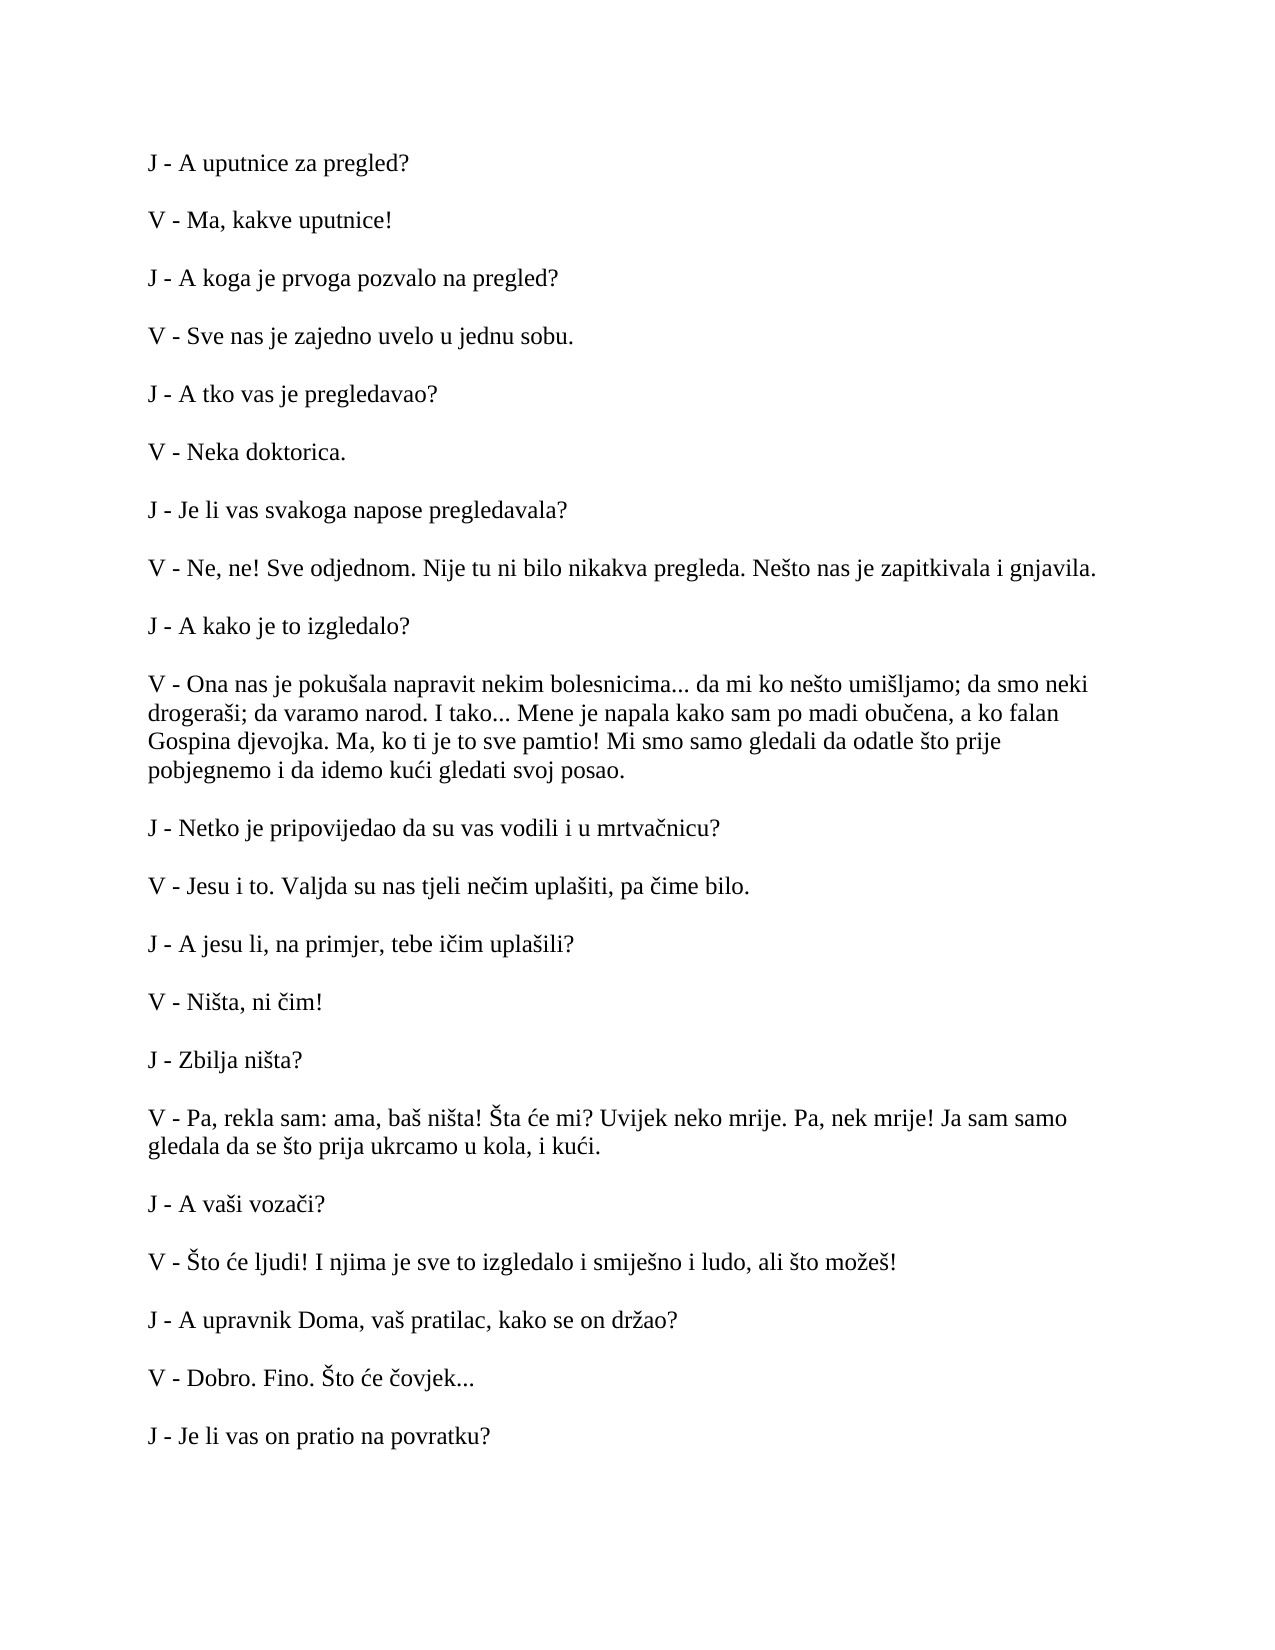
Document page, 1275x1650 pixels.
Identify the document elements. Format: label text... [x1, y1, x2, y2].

text J - A koga je prvoga pozvalo na pregled? [148, 263, 1127, 292]
text J - Je li vas on pratio na povratku? [148, 1421, 1127, 1450]
text V - Ništa, ni čim! [148, 987, 1127, 1016]
text J - A kako je to izgledalo? [148, 611, 1127, 640]
text V - Jesu i to. Valjda su nas tjeli nečim uplašiti, pa čime bilo. [148, 871, 1127, 900]
text V - Što će ljudi! I njima je sve to izgledalo i smiješno i ludo, ali što možeš! [148, 1247, 1127, 1276]
text V - Ma, kakve uputnice! [148, 206, 1127, 234]
text J - Je li vas svakoga napose pregledavala? [148, 495, 1127, 524]
text V - Ona nas je pokušala napravit nekim bolesnicima... da mi ko nešto umišljamo; da smo neki drogeraši; da varamo narod. I tako... Mene je napala kako sam po madi obučena, a ko falan Gospina djevojka. Ma, ko ti je to sve pamtio! Mi smo samo gledali da odatle što prije pobjegnemo i da idemo kući gledati svoj posao. [148, 669, 1127, 784]
text J - A jesu li, na primjer, tebe ičim uplašili? [148, 929, 1127, 958]
text V - Ne, ne! Sve odjednom. Nije tu ni bilo nikakva pregleda. Nešto nas je zapitkivala i gnjavila. [148, 553, 1127, 582]
text J - A vaši vozači? [148, 1189, 1127, 1218]
text V - Sve nas je zajedno uvelo u jednu sobu. [148, 321, 1127, 350]
text J - Zbilja ništa? [148, 1045, 1127, 1073]
text J - A upravnik Doma, vaš pratilac, kako se on držao? [148, 1305, 1127, 1334]
text V - Pa, rekla sam: ama, baš ništa! Šta će mi? Uvijek neko mrije. Pa, nek mrije! Ja sam samo gledala da se što prija ukrcamo u kola, i kući. [148, 1103, 1127, 1160]
text J - Netko je pripovijedao da su vas vodili i u mrtvačnicu? [148, 813, 1127, 842]
text V - Dobro. Fino. Što će čovjek... [148, 1363, 1127, 1392]
text J - A uputnice za pregled? [148, 148, 1127, 176]
text V - Neka doktorica. [148, 437, 1127, 466]
text J - A tko vas je pregledavao? [148, 379, 1127, 408]
